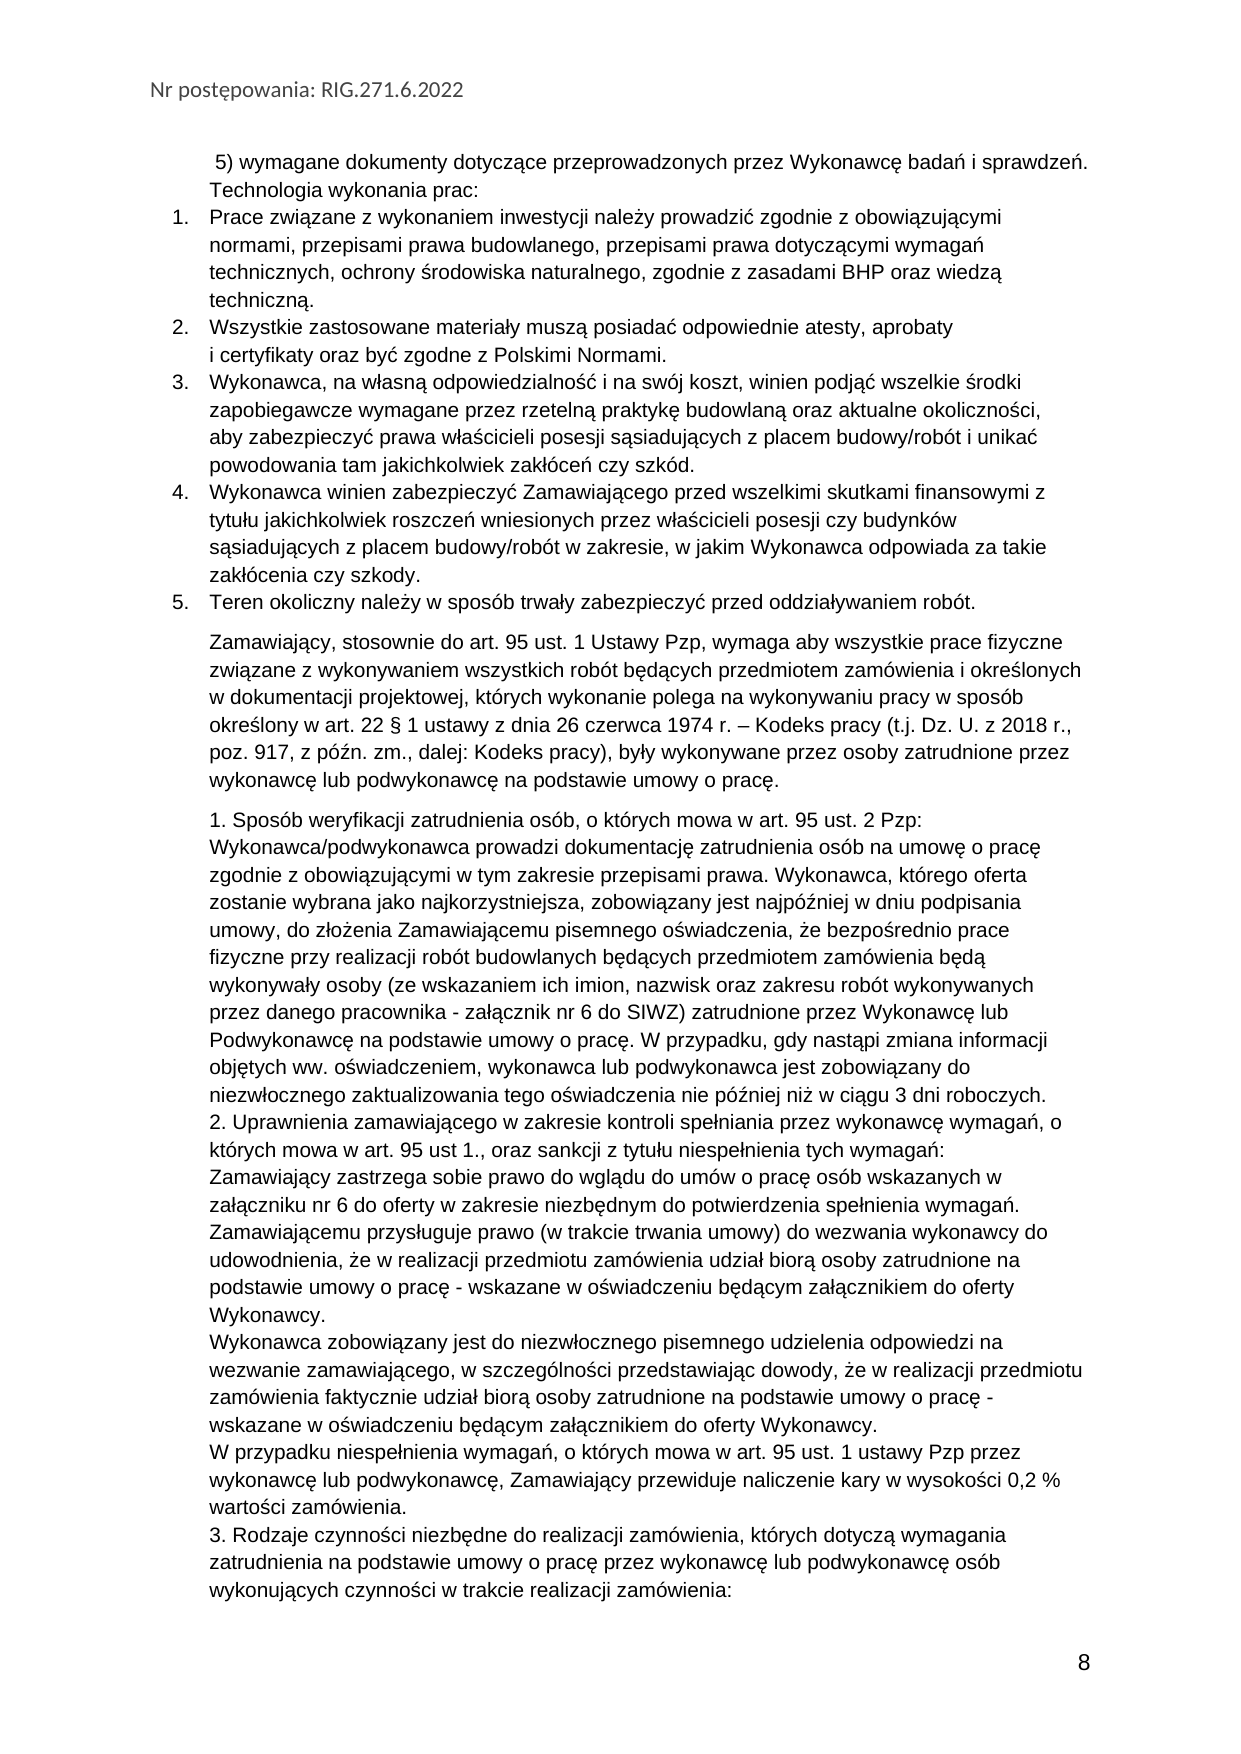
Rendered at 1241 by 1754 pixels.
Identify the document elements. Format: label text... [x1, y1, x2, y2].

text Wykonawca zobowiązany jest do niezwłocznego pisemnego udzielenia odpowiedzi na wezwanie zamawiającego, w szczególności przedstawiając dowody, że w realizacji przedmiotu zamówienia faktycznie udział biorą osoby zatrudnione na podstawie umowy o pracę - wskazane w oświadczeniu będącym załącznikiem do oferty Wykonawcy. [209, 1330, 1090, 1436]
text Zamawiający zastrzega sobie prawo do wglądu do umów o pracę osób wskazanych w załączniku nr 6 do oferty w zakresie niezbędnym do potwierdzenia spełnienia wymagań. [209, 1165, 1090, 1216]
text 3. Rodzaje czynności niezbędne do realizacji zamówienia, których dotyczą wymagania zatrudnienia na podstawie umowy o pracę przez wykonawcę lub podwykonawcę osób wykonujących czynności w trakcie realizacji zamówienia: [209, 1522, 1090, 1601]
list Wykonawca winien zabezpieczyć Zamawiającego przed wszelkimi skutkami finansowymi z tytułu jakichkolwiek roszczeń wniesionych przez właścicieli posesji czy budynków sąsiadujących z placem budowy/robót w zakresie, w jakim Wykonawca odpowiada za takie zakłócenia czy szkody. [172, 480, 1080, 586]
text Zamawiającemu przysługuje prawo (w trakcie trwania umowy) do wezwania wykonawcy do udowodnienia, że w realizacji przedmiotu zamówienia udział biorą osoby zatrudnione na podstawie umowy o pracę - wskazane w oświadczeniu będącym załącznikiem do oferty Wykonawcy. [209, 1220, 1090, 1326]
text 2. Uprawnienia zamawiającego w zakresie kontroli spełniania przez wykonawcę wymagań, o których mowa w art. 95 ust 1., oraz sankcji z tytułu niespełnienia tych wymagań: [209, 1110, 1090, 1161]
list Wykonawca, na własną odpowiedzialność i na swój koszt, winien podjąć wszelkie środki zapobiegawcze wymagane przez rzetelną praktykę budowlaną oraz aktualne okoliczności, aby zabezpieczyć prawa właścicieli posesji sąsiadujących z placem budowy/robót i unikać powodowania tam jakichkolwiek zakłóceń czy szkód. [172, 370, 1080, 476]
text W przypadku niespełnienia wymagań, o których mowa w art. 95 ust. 1 ustawy Pzp przez wykonawcę lub podwykonawcę, Zamawiający przewiduje naliczenie kary w wysokości 0,2 % wartości zamówienia. [209, 1440, 1090, 1519]
text Wykonawca/podwykonawca prowadzi dokumentację zatrudnienia osób na umowę o pracę zgodnie z obowiązującymi w tym zakresie przepisami prawa. Wykonawca, którego oferta zostanie wybrana jako najkorzystniejsza, zobowiązany jest najpóźniej w dniu podpisania umowy, do złożenia Zamawiającemu pisemnego oświadczenia, że bezpośrednio prace fizyczne przy realizacji robót budowlanych będących przedmiotem zamówienia będą wykonywały osoby (ze wskazaniem ich imion, nazwisk oraz zakresu robót wykonywanych przez danego pracownika - załącznik nr 6 do SIWZ) zatrudnione przez Wykonawcę lub Podwykonawcę na podstawie umowy o pracę. W przypadku, gdy nastąpi zmiana informacji objętych ww. oświadczeniem, wykonawca lub podwykonawca jest zobowiązany do niezwłocznego zaktualizowania tego oświadczenia nie później niż w ciągu 3 dni roboczych. [209, 835, 1090, 1106]
list Prace związane z wykonaniem inwestycji należy prowadzić zgodnie z obowiązującymi normami, przepisami prawa budowlanego, przepisami prawa dotyczącymi wymagań technicznych, ochrony środowiska naturalnego, zgodnie z zasadami BHP oraz wiedzą techniczną. [172, 205, 1090, 311]
list Wszystkie zastosowane materiały muszą posiadać odpowiednie atesty, aprobaty i certyfikaty oraz być zgodne z Polskimi Normami. [172, 315, 1090, 366]
text 1. Sposób weryfikacji zatrudnienia osób, o których mowa w art. 95 ust. 2 Pzp: [209, 807, 1090, 831]
text Technologia wykonania prac: [209, 177, 1090, 201]
list Teren okoliczny należy w sposób trwały zabezpieczyć przed oddziaływaniem robót. [172, 590, 1080, 614]
text 5) wymagane dokumenty dotyczące przeprowadzonych przez Wykonawcę badań i sprawdzeń. [209, 150, 1090, 174]
text Zamawiający, stosownie do art. 95 ust. 1 Ustawy Pzp, wymaga aby wszystkie prace fizyczne związane z wykonywaniem wszystkich robót będących przedmiotem zamówienia i określonych w dokumentacji projektowej, których wykonanie polega na wykonywaniu pracy w sposób określony w art. 22 § 1 ustawy z dnia 26 czerwca 1974 r. – Kodeks pracy (t.j. Dz. U. z 2018 r., poz. 917, z późn. zm., dalej: Kodeks pracy), były wykonywane przez osoby zatrudnione przez wykonawcę lub podwykonawcę na podstawie umowy o pracę. [209, 630, 1090, 791]
